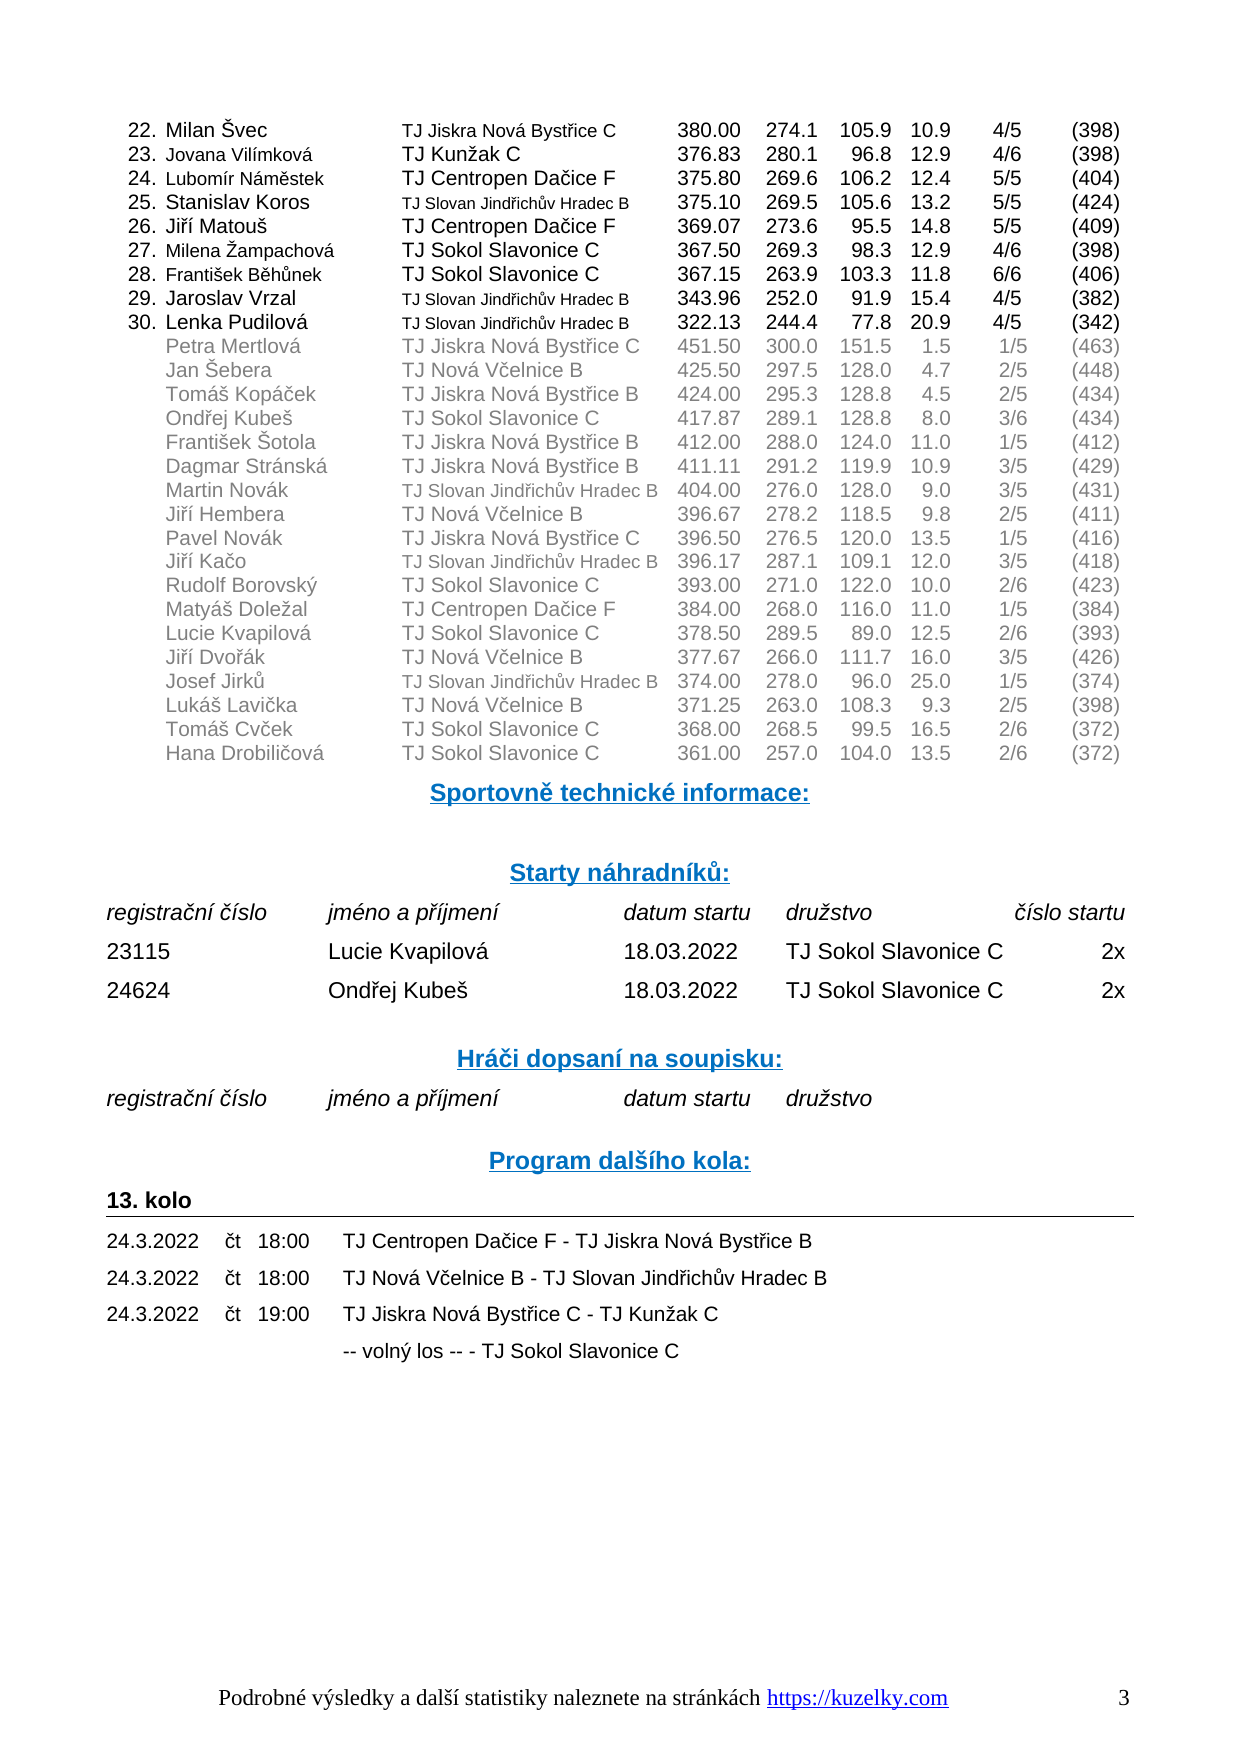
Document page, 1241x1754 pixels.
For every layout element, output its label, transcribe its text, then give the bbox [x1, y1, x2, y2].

text Lukáš Lavička TJ Nová Včelnice B 371.25 263.0 108.3 9.3 2/5 (398) [106, 693, 1134, 717]
text 24624 Ondřej Kubeš 18.03.2022 TJ Sokol Slavonice C 2x [106, 977, 1134, 1003]
text 23115 Lucie Kvapilová 18.03.2022 TJ Sokol Slavonice C 2x [106, 938, 1134, 964]
text Tomáš Cvček TJ Sokol Slavonice C 368.00 268.5 99.5 16.5 2/6 (372) [106, 717, 1134, 741]
text -- volný los -- - TJ Sokol Slavonice C [106, 1338, 1134, 1362]
text Rudolf Borovský TJ Sokol Slavonice C 393.00 271.0 122.0 10.0 2/6 (423) [106, 573, 1134, 597]
text Starty náhradníků: [94, 858, 1145, 886]
text Sportovně technické informace: [94, 777, 1145, 806]
text 29. Jaroslav Vrzal TJ Slovan Jindřichův Hradec B 343.96 252.0 91.9 15.4 4/5 (382) [106, 286, 1134, 310]
text 24.3.2022 čt 18:00 TJ Centropen Dačice F - TJ Jiskra Nová Bystřice B [106, 1229, 1134, 1253]
text Jiří Dvořák TJ Nová Včelnice B 377.67 266.0 111.7 16.0 3/5 (426) [106, 645, 1134, 669]
text 24.3.2022 čt 19:00 TJ Jiskra Nová Bystřice C - TJ Kunžak C [106, 1302, 1134, 1326]
text 23. Jovana Vilímková TJ Kunžak C 376.83 280.1 96.8 12.9 4/6 (398) [106, 142, 1134, 166]
text Ondřej Kubeš TJ Sokol Slavonice C 417.87 289.1 128.8 8.0 3/6 (434) [106, 406, 1134, 429]
text registrační číslo jméno a příjmení datum startu družstvo číslo startu [106, 899, 1134, 925]
text Lucie Kvapilová TJ Sokol Slavonice C 378.50 289.5 89.0 12.5 2/6 (393) [106, 621, 1134, 645]
text registrační číslo jméno a příjmení datum startu družstvo [106, 1085, 1134, 1112]
text Petra Mertlová TJ Jiskra Nová Bystřice C 451.50 300.0 151.5 1.5 1/5 (463) [106, 334, 1134, 358]
text Hráči dopsaní na soupisku: [94, 1015, 1145, 1073]
text 30. Lenka Pudilová TJ Slovan Jindřichův Hradec B 322.13 244.4 77.8 20.9 4/5 (342) [106, 310, 1134, 334]
text Jan Šebera TJ Nová Včelnice B 425.50 297.5 128.0 4.7 2/5 (448) [106, 358, 1134, 382]
text Josef Jirků TJ Slovan Jindřichův Hradec B 374.00 278.0 96.0 25.0 1/5 (374) [106, 669, 1134, 693]
text Jiří Hembera TJ Nová Včelnice B 396.67 278.2 118.5 9.8 2/5 (411) [106, 501, 1134, 525]
text 13. kolo [106, 1187, 1134, 1216]
text 27. Milena Žampachová TJ Sokol Slavonice C 367.50 269.3 98.3 12.9 4/6 (398) [106, 238, 1134, 262]
text Dagmar Stránská TJ Jiskra Nová Bystřice B 411.11 291.2 119.9 10.9 3/5 (429) [106, 453, 1134, 477]
text 25. Stanislav Koros TJ Slovan Jindřichův Hradec B 375.10 269.5 105.6 13.2 5/5 (424) [106, 190, 1134, 214]
text Pavel Novák TJ Jiskra Nová Bystřice C 396.50 276.5 120.0 13.5 1/5 (416) [106, 525, 1134, 549]
text Jiří Kačo TJ Slovan Jindřichův Hradec B 396.17 287.1 109.1 12.0 3/5 (418) [106, 549, 1134, 573]
text 26. Jiří Matouš TJ Centropen Dačice F 369.07 273.6 95.5 14.8 5/5 (409) [106, 214, 1134, 238]
text 24. Lubomír Náměstek TJ Centropen Dačice F 375.80 269.6 106.2 12.4 5/5 (404) [106, 166, 1134, 190]
text 24.3.2022 čt 18:00 TJ Nová Včelnice B - TJ Slovan Jindřichův Hradec B [106, 1266, 1134, 1289]
text František Šotola TJ Jiskra Nová Bystřice B 412.00 288.0 124.0 11.0 1/5 (412) [106, 429, 1134, 453]
text Martin Novák TJ Slovan Jindřichův Hradec B 404.00 276.0 128.0 9.0 3/5 (431) [106, 477, 1134, 501]
text 22. Milan Švec TJ Jiskra Nová Bystřice C 380.00 274.1 105.9 10.9 4/5 (398) [106, 118, 1134, 142]
text 28. František Běhůnek TJ Sokol Slavonice C 367.15 263.9 103.3 11.8 6/6 (406) [106, 262, 1134, 286]
text Tomáš Kopáček TJ Jiskra Nová Bystřice B 424.00 295.3 128.8 4.5 2/5 (434) [106, 382, 1134, 406]
text Program dalšího kola: [94, 1146, 1145, 1174]
text Matyáš Doležal TJ Centropen Dačice F 384.00 268.0 116.0 11.0 1/5 (384) [106, 597, 1134, 621]
text Hana Drobiličová TJ Sokol Slavonice C 361.00 257.0 104.0 13.5 2/6 (372) [106, 741, 1134, 765]
